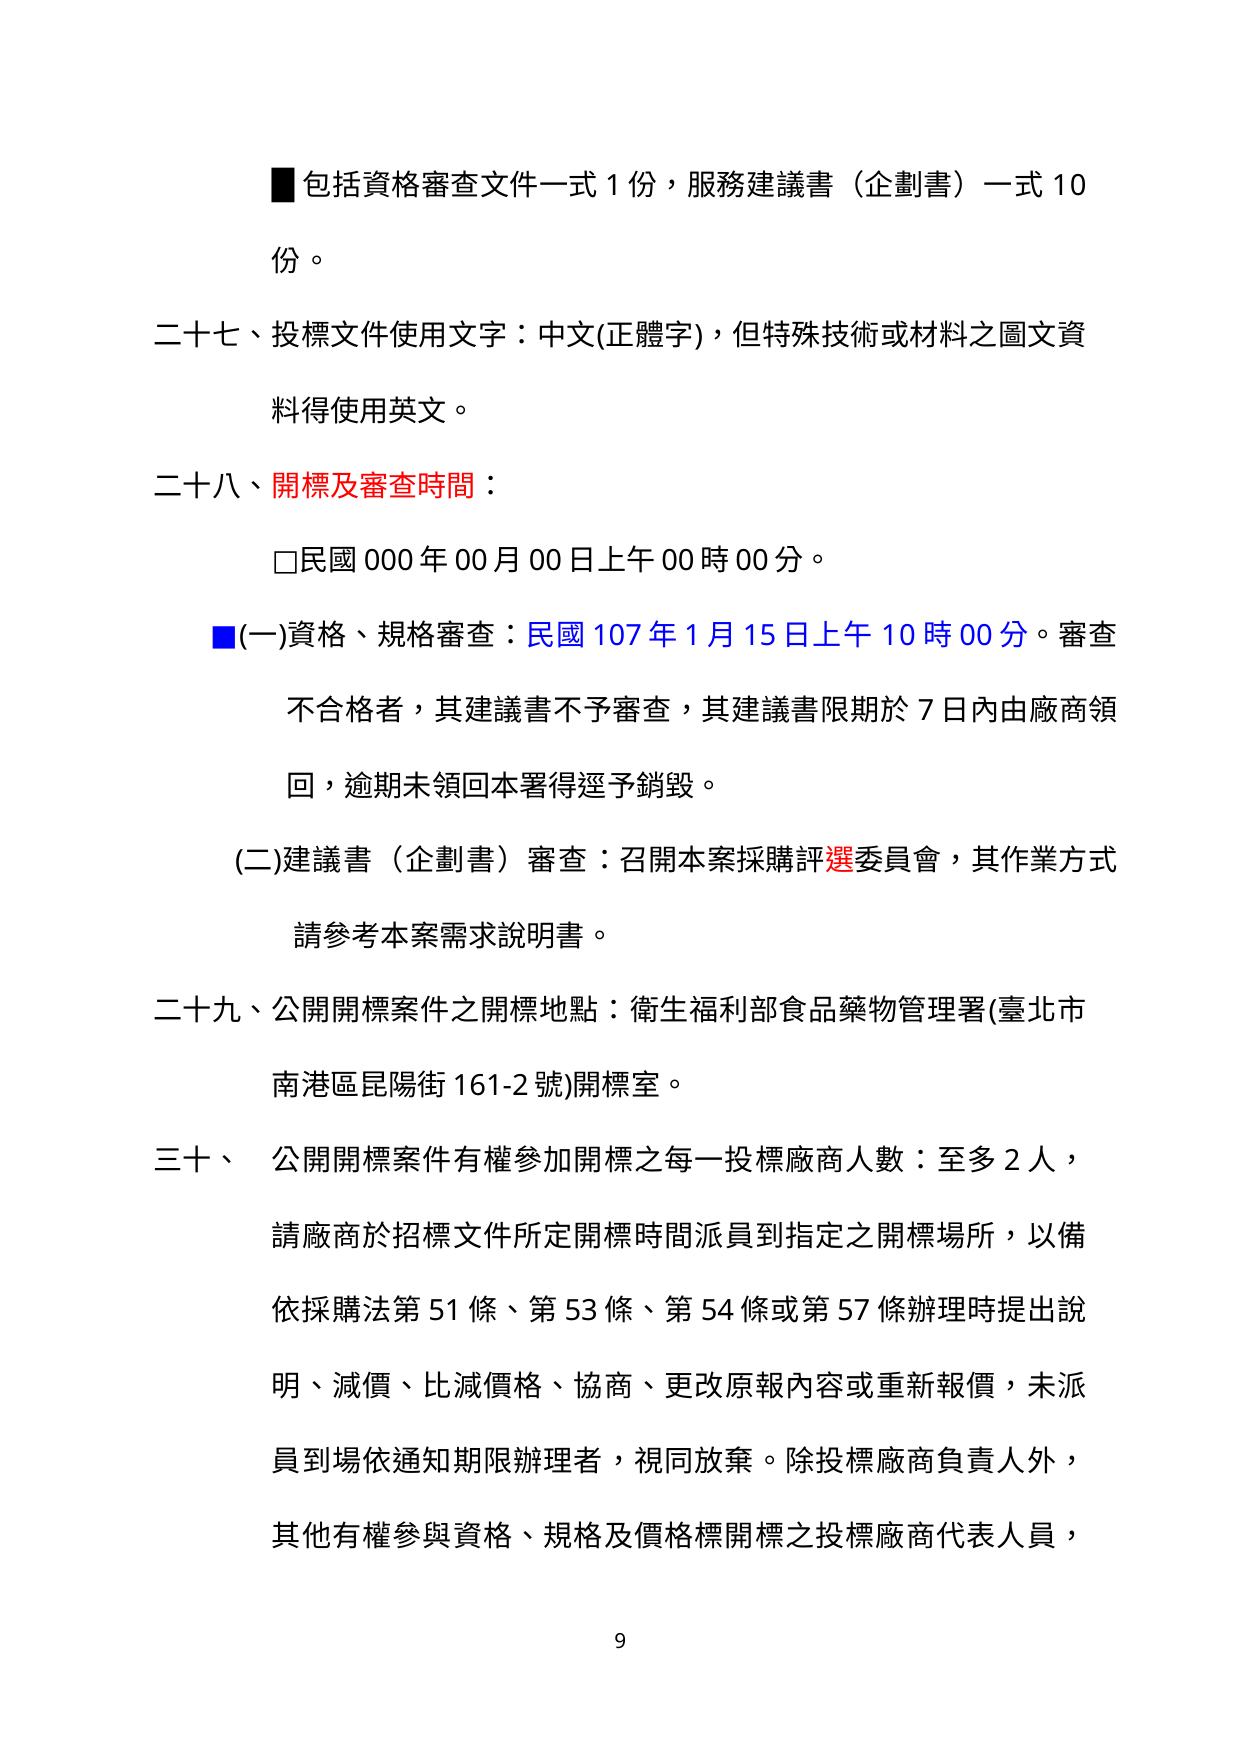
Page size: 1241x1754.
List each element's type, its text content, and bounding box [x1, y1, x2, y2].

list 投標文件使用文字：中文(正體字)，但特殊技術或材料之圖文資料得使用英文。 [153, 296, 1087, 446]
text □民國000年00月00日上午00時00分。 [272, 521, 1087, 596]
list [153, 1121, 1087, 1571]
list 開標及審查時間： [153, 446, 1087, 521]
text █包括資格審查文件一式1份，服務建議書（企劃書）一式10份。 [272, 146, 1087, 296]
text (二)建議書（企劃書）審查：召開本案採購評選委員會，其作業方式請參考本案需求說明書。 [235, 821, 1118, 971]
text ■(一)資格、規格審查：民國107年1月15日上午10時00分。審查不合格者，其建議書不予審查，其建議書限期於7日內由廠商領回，逾期未領回本署得逕予銷毀。 [210, 596, 1118, 821]
list 公開開標案件之開標地點：衛生福利部食品藥物管理署(臺北市南港區昆陽街161-2號)開標室。 [153, 971, 1087, 1121]
